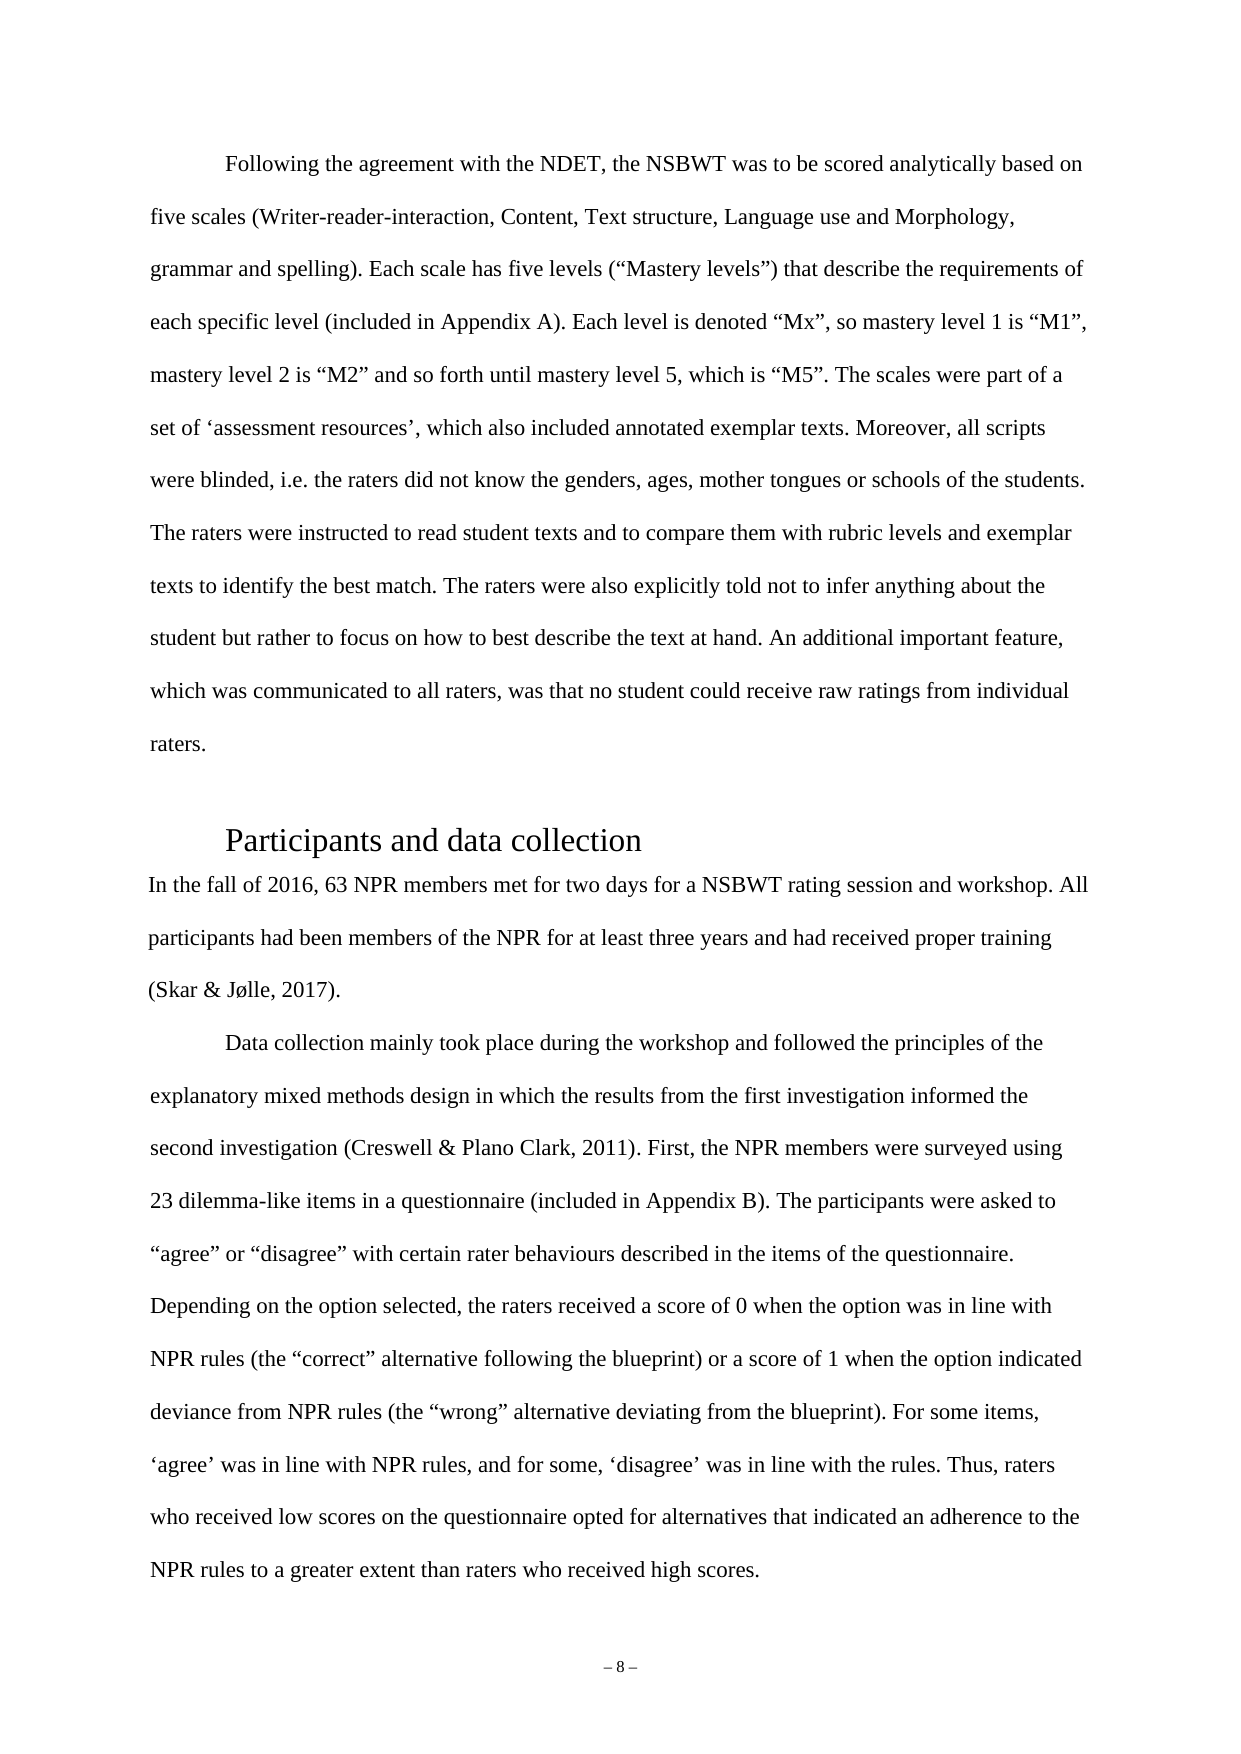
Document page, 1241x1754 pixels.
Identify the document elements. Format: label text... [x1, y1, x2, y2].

subtitle Participants and data collection [150, 820, 1090, 858]
text In the fall of 2016, 63 NPR members met for two days for a NSBWT rating session and workshop. All participants had been members of the NPR for at least three years and had received proper training (Skar & Jølle, 2017). [148, 871, 1090, 1003]
text Data collection mainly took place during the workshop and followed the principles of the explanatory mixed methods design in which the results from the first investigation informed the second investigation (Creswell & Plano Clark, 2011). First, the NPR members were surveyed using 23 dilemma-like items in a questionnaire (included in Appendix B). The participants were asked to “agree” or “disagree” with certain rater behaviours described in the items of the questionnaire. Depending on the option selected, the raters received a score of 0 when the option was in line with NPR rules (the “correct” alternative following the blueprint) or a score of 1 when the option indicated deviance from NPR rules (the “wrong” alternative deviating from the blueprint). For some items, ‘agree’ was in line with NPR rules, and for some, ‘disagree’ was in line with the rules. Thus, raters who received low scores on the questionnaire opted for alternatives that indicated an adherence to the NPR rules to a greater extent than raters who received high scores. [150, 1029, 1090, 1582]
text Following the agreement with the NDET, the NSBWT was to be scored analytically based on five scales (Writer-reader-interaction, Content, Text structure, Language use and Morphology, grammar and spelling). Each scale has five levels (“Mastery levels”) that describe the requirements of each specific level (included in Appendix A). Each level is denoted “Mx”, so mastery level 1 is “M1”, mastery level 2 is “M2” and so forth until mastery level 5, which is “M5”. The scales were part of a set of ‘assessment resources’, which also included annotated exemplar texts. Moreover, all scripts were blinded, i.e. the raters did not know the genders, ages, mother tongues or schools of the students. The raters were instructed to read student texts and to compare them with rubric levels and exemplar texts to identify the best match. The raters were also explicitly told not to infer anything about the student but rather to focus on how to best describe the text at hand. An additional important feature, which was communicated to all raters, was that no student could receive raw ratings from individual raters. [150, 150, 1090, 756]
